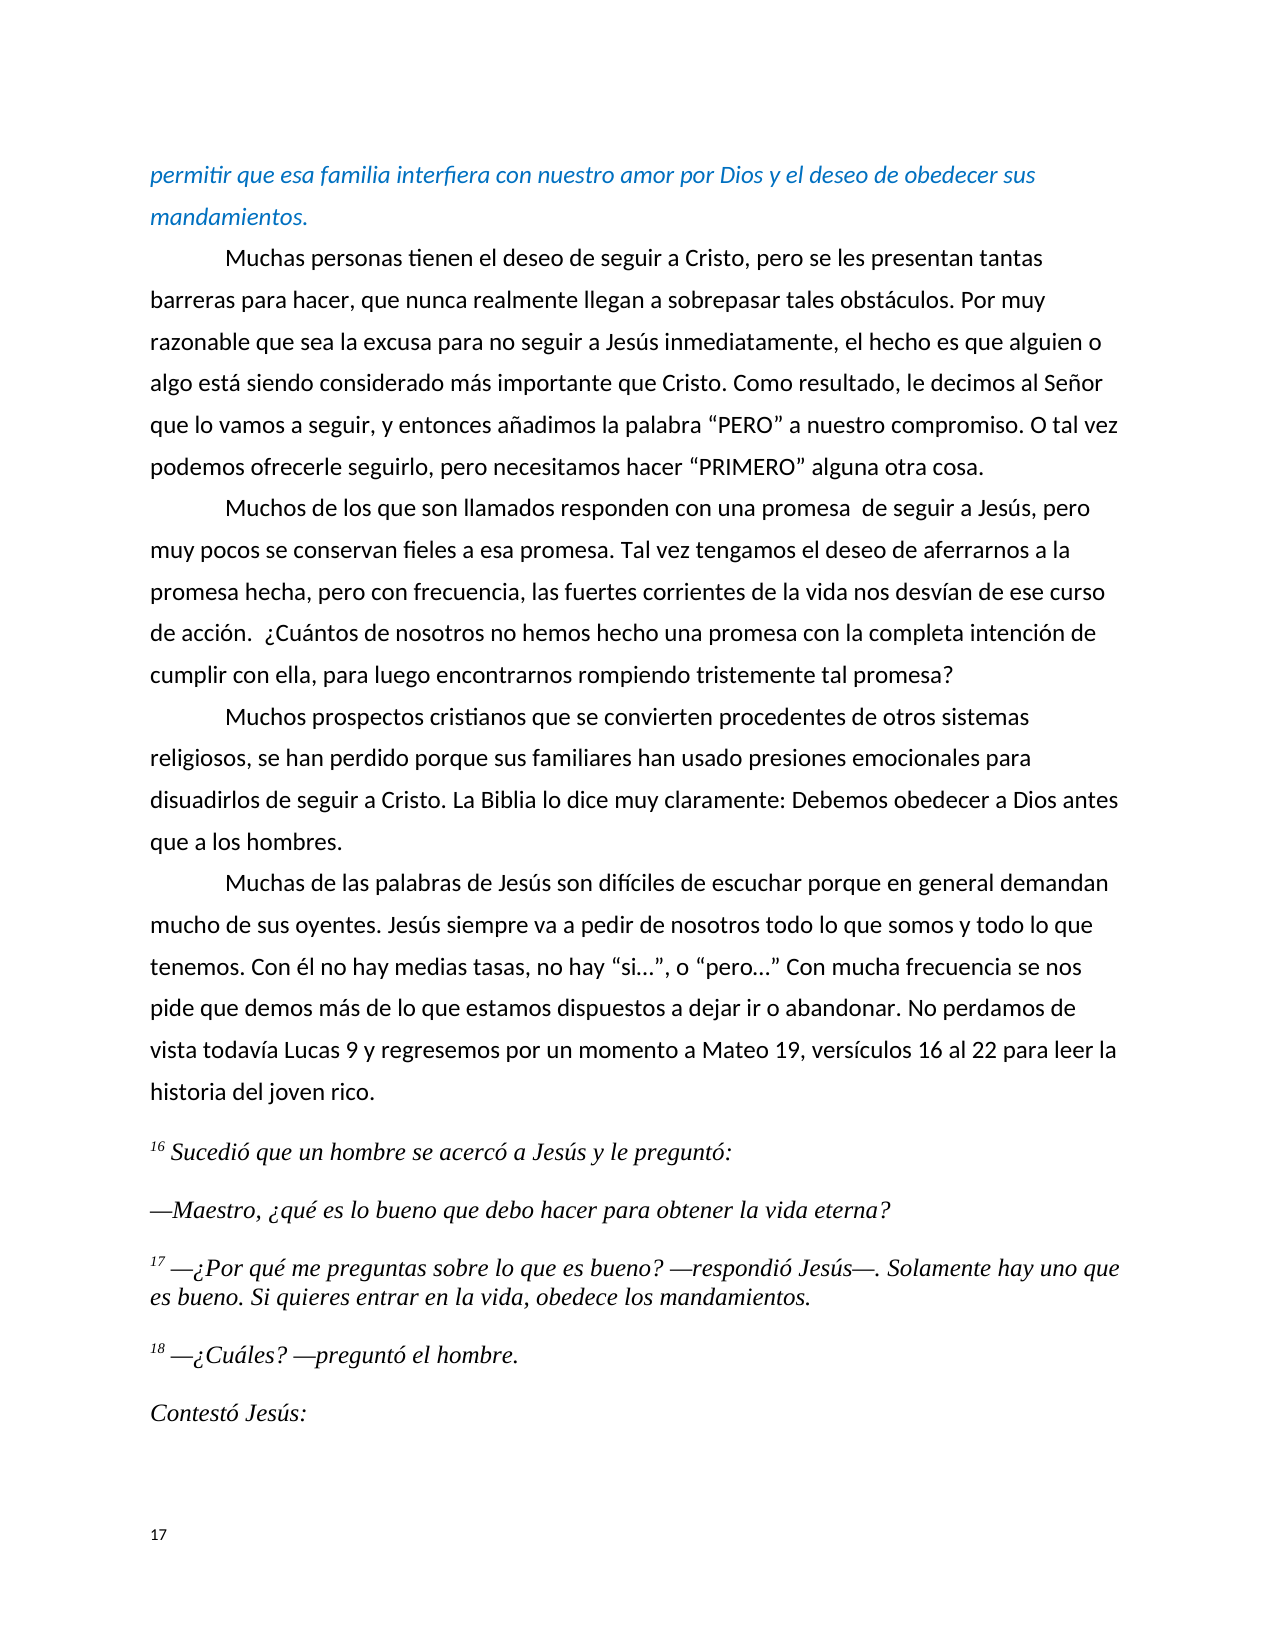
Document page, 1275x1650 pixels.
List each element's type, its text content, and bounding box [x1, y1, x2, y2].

text 16 Sucedió que un hombre se acercó a Jesús y le preguntó: [150, 1137, 1125, 1166]
text 17 —¿Por qué me preguntas sobre lo que es bueno? —respondió Jesús—. Solamente hay uno que es bueno. Si quieres entrar en la vida, obedece los mandamientos. [150, 1253, 1125, 1311]
text Muchos de los que son llamados responden con una promesa de seguir a Jesús, pero muy pocos se conservan fieles a esa promesa. Tal vez tengamos el deseo de aferrarnos a la promesa hecha, pero con frecuencia, las fuertes corrientes de la vida nos desvían de ese curso de acción. ¿Cuántos de nosotros no hemos hecho una promesa con la completa intención de cumplir con ella, para luego encontrarnos rompiendo tristemente tal promesa? [150, 483, 1125, 692]
text —Maestro, ¿qué es lo bueno que debo hacer para obtener la vida eterna? [150, 1195, 1125, 1224]
text Contestó Jesús: [150, 1398, 1125, 1427]
text Muchos prospectos cristianos que se convierten procedentes de otros sistemas religiosos, se han perdido porque sus familiares han usado presiones emocionales para disuadirlos de seguir a Cristo. La Biblia lo dice muy claramente: Debemos obedecer a Dios antes que a los hombres. [150, 692, 1125, 858]
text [150, 150, 1125, 233]
text 18 —¿Cuáles? —preguntó el hombre. [150, 1340, 1125, 1369]
text Muchas personas tienen el deseo de seguir a Cristo, pero se les presentan tantas barreras para hacer, que nunca realmente llegan a sobrepasar tales obstáculos. Por muy razonable que sea la excusa para no seguir a Jesús inmediatamente, el hecho es que alguien o algo está siendo considerado más importante que Cristo. Como resultado, le decimos al Señor que lo vamos a seguir, y entonces añadimos la palabra “PERO” a nuestro compromiso. O tal vez podemos ofrecerle seguirlo, pero necesitamos hacer “PRIMERO” alguna otra cosa. [150, 233, 1125, 483]
text Muchas de las palabras de Jesús son difíciles de escuchar porque en general demandan mucho de sus oyentes. Jesús siempre va a pedir de nosotros todo lo que somos y todo lo que tenemos. Con él no hay medias tasas, no hay “si…”, o “pero…” Con mucha frecuencia se nos pide que demos más de lo que estamos dispuestos a dejar ir o abandonar. No perdamos de vista todavía Lucas 9 y regresemos por un momento a Mateo 19, versículos 16 al 22 para leer la historia del joven rico. [150, 858, 1125, 1108]
